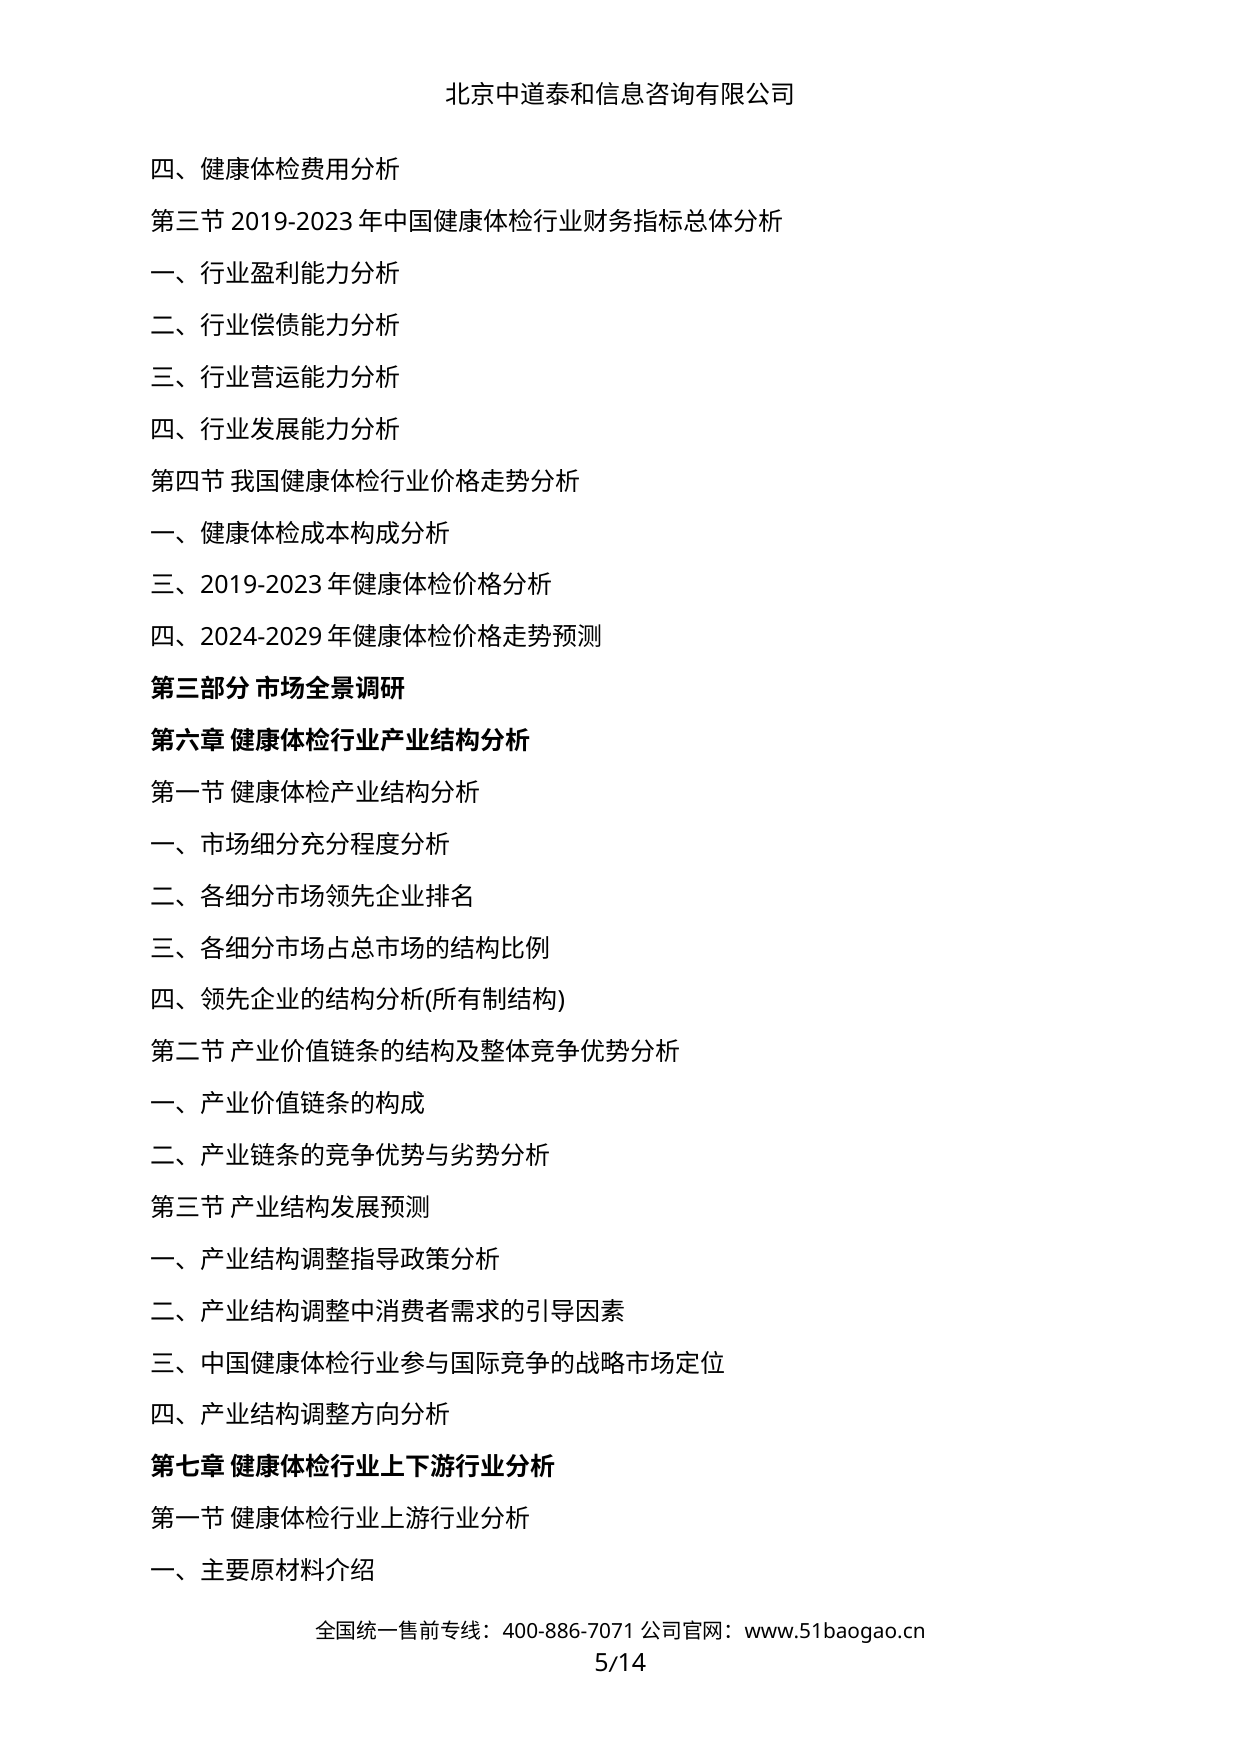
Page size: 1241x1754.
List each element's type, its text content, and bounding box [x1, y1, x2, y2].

text 四、健康体检费用分析 [150, 150, 1090, 186]
text 四、2024-2029年健康体检价格走势预测 [150, 617, 1090, 653]
text 三、行业营运能力分析 [150, 357, 1090, 394]
text 第二节 产业价值链条的结构及整体竞争优势分析 [150, 1032, 1090, 1068]
text 一、产业价值链条的构成 [150, 1084, 1090, 1120]
text 一、主要原材料介绍 [150, 1551, 1090, 1587]
text 三、2019-2023年健康体检价格分析 [150, 565, 1090, 601]
text 四、产业结构调整方向分析 [150, 1395, 1090, 1431]
text 第一节 健康体检行业上游行业分析 [150, 1499, 1090, 1535]
text 一、行业盈利能力分析 [150, 254, 1090, 290]
text 二、产业结构调整中消费者需求的引导因素 [150, 1291, 1090, 1327]
text 二、各细分市场领先企业排名 [150, 876, 1090, 912]
text 三、各细分市场占总市场的结构比例 [150, 928, 1090, 964]
text 第七章 健康体检行业上下游行业分析 [150, 1447, 1090, 1483]
text 二、产业链条的竞争优势与劣势分析 [150, 1136, 1090, 1172]
text 第三节 产业结构发展预测 [150, 1187, 1090, 1224]
text 三、中国健康体检行业参与国际竞争的战略市场定位 [150, 1343, 1090, 1379]
text 第四节 我国健康体检行业价格走势分析 [150, 461, 1090, 497]
text 二、行业偿债能力分析 [150, 306, 1090, 342]
text 一、健康体检成本构成分析 [150, 513, 1090, 549]
text 一、市场细分充分程度分析 [150, 824, 1090, 861]
text 四、领先企业的结构分析(所有制结构) [150, 980, 1090, 1016]
text 第三节 2019-2023年中国健康体检行业财务指标总体分析 [150, 202, 1090, 238]
text 第六章 健康体检行业产业结构分析 [150, 721, 1090, 757]
text 第三部分 市场全景调研 [150, 669, 1090, 705]
text 一、产业结构调整指导政策分析 [150, 1239, 1090, 1276]
text 第一节 健康体检产业结构分析 [150, 772, 1090, 809]
text 四、行业发展能力分析 [150, 409, 1090, 446]
